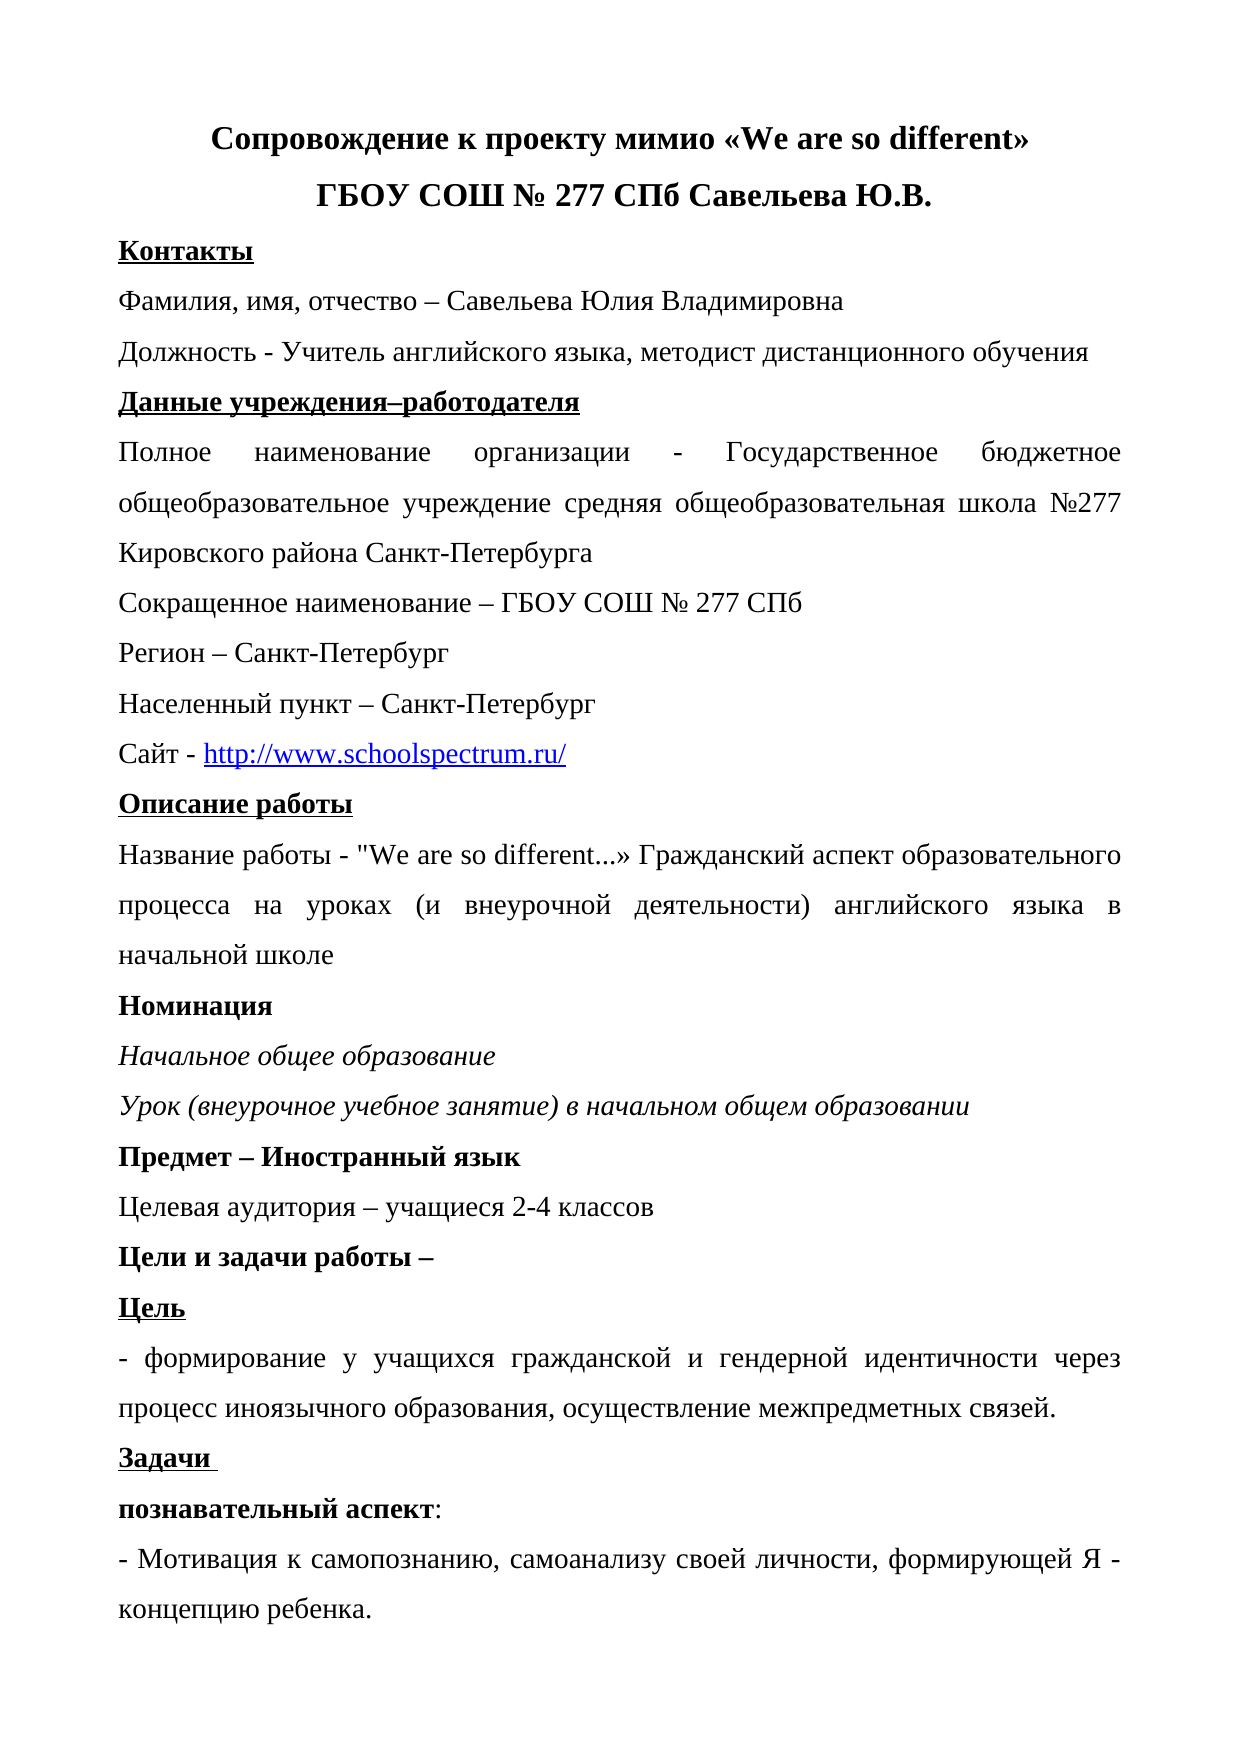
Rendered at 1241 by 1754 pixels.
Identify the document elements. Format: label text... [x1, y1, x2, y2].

text Контакты [118, 233, 1122, 267]
text - Мотивация к самопознанию, самоанализу своей личности, формирующей Я -концепцию ребенка. [118, 1541, 1122, 1625]
text познавательный аспект: [118, 1491, 1122, 1524]
text Целевая аудитория – учащиеся 2-4 классов [118, 1189, 1122, 1223]
text Цель [118, 1290, 1122, 1323]
text Регион – Санкт-Петербург [118, 636, 1122, 669]
text Урок (внеурочное учебное занятие) в начальном общем образовании [118, 1088, 1122, 1122]
text Населенный пункт – Санкт-Петербург [118, 686, 1122, 719]
text Начальное общее образование [118, 1038, 1122, 1072]
text Сопровождение к проекту мимио «We are so different» [118, 118, 1122, 156]
text ГБОУ СОШ № 277 СПб Савельева Ю.В. [118, 176, 1122, 214]
text Цели и задачи работы – [118, 1239, 1122, 1273]
text - формирование у учащихся гражданской и гендерной идентичности через процесс иноязычного образования, осуществление межпредметных связей. [118, 1340, 1122, 1424]
text Сайт - http://www.schoolspectrum.ru/ [118, 736, 1122, 770]
text Данные учреждения–работодателя [118, 384, 1122, 418]
text Полное наименование организации - Государственное бюджетное общеобразовательное учреждение средняя общеобразовательная школа №277 Кировского района Санкт-Петербурга [118, 434, 1122, 568]
text Предмет – Иностранный язык [118, 1139, 1122, 1172]
text Описание работы [118, 787, 1122, 820]
text Фамилия, имя, отчество – Савельева Юлия Владимировна [118, 283, 1122, 317]
text Номинация [118, 988, 1122, 1021]
text Задачи [118, 1441, 1122, 1474]
text Сокращенное наименование – ГБОУ СОШ № 277 СПб [118, 585, 1122, 619]
text Название работы - "We are so different...» Гражданский аспект образовательного процесса на уроках (и внеурочной деятельности) английского языка в начальной школе [118, 837, 1122, 971]
text Должность - Учитель английского языка, методист дистанционного обучения [118, 334, 1122, 367]
